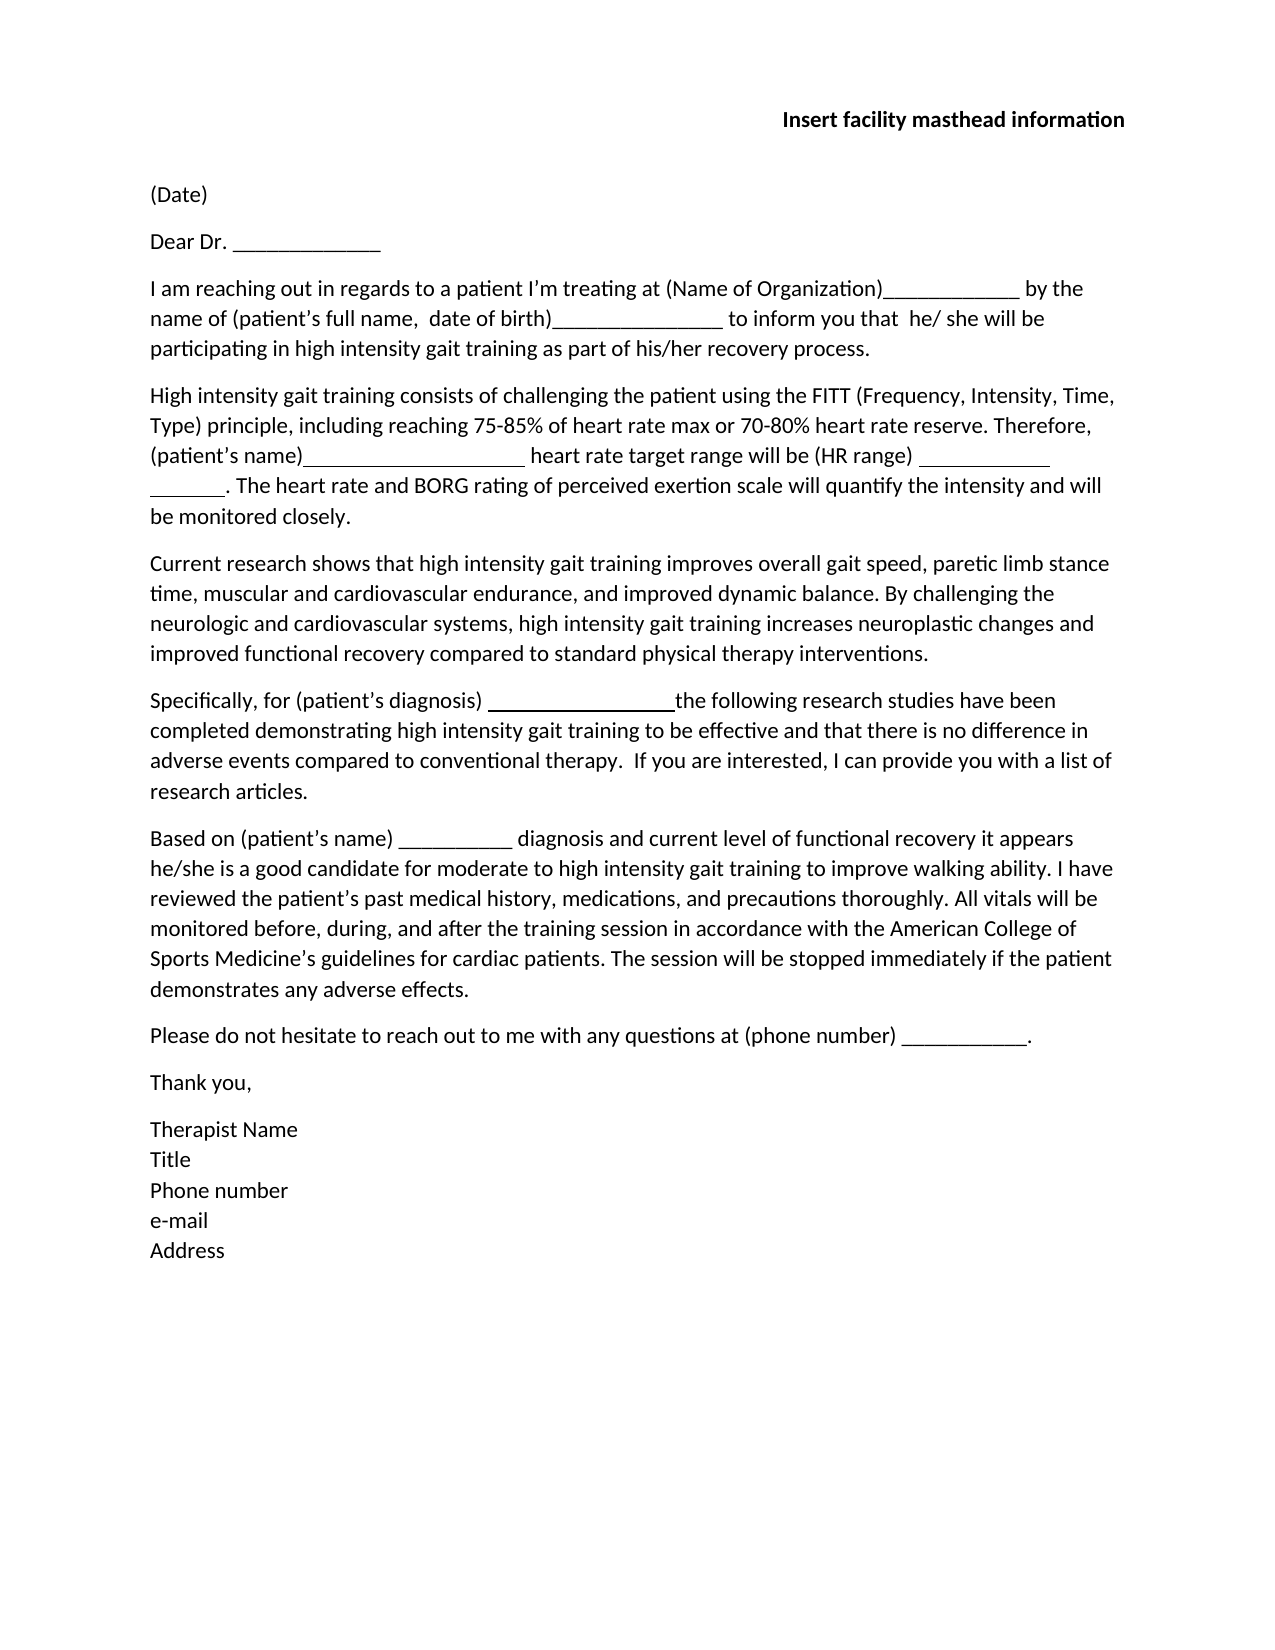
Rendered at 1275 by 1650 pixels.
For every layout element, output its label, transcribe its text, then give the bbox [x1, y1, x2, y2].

text (Date) [150, 180, 1125, 208]
text Insert facility masthead information [150, 105, 1125, 133]
text Dear Dr. _____________ [150, 227, 1125, 255]
text e-mail [150, 1206, 1125, 1234]
text Please do not hesitate to reach out to me with any questions at (phone number) ___________. [150, 1022, 1125, 1049]
text Thank you, [150, 1068, 1125, 1096]
text Phone number [150, 1176, 1125, 1204]
text Specifically, for (patient’s diagnosis) the following research studies have been completed demonstrating high intensity gait training to be effective and that there is no difference in adverse events compared to conventional therapy. If you are interested, I can provide you with a list of research articles. [150, 686, 1125, 805]
text High intensity gait training consists of challenging the patient using the FITT (Frequency, Intensity, Time, Type) principle, including reaching 75-85% of heart rate max or 70-80% heart rate reserve. Therefore, (patient’s name) heart rate target range will be (HR range) . The heart rate and BORG rating of perceived exertion scale will quantify the intensity and will be monitored closely. [150, 381, 1125, 530]
text Address [150, 1236, 1125, 1264]
text Therapist Name [150, 1115, 1125, 1143]
text Title [150, 1146, 1125, 1173]
text Based on (patient’s name) __________ diagnosis and current level of functional recovery it appears he/she is a good candidate for moderate to high intensity gait training to improve walking ability. I have reviewed the patient’s past medical history, medications, and precautions thoroughly. All vitals will be monitored before, during, and after the training session in accordance with the American College of Sports Medicine’s guidelines for cardiac patients. The session will be stopped immediately if the patient demonstrates any adverse effects. [150, 824, 1125, 1003]
text I am reaching out in regards to a patient I’m treating at (Name of Organization)____________ by the name of (patient’s full name, date of birth)_______________ to inform you that he/ she will be participating in high intensity gait training as part of his/her recovery process. [150, 274, 1125, 362]
text Current research shows that high intensity gait training improves overall gait speed, paretic limb stance time, muscular and cardiovascular endurance, and improved dynamic balance. By challenging the neurologic and cardiovascular systems, high intensity gait training increases neuroplastic changes and improved functional recovery compared to standard physical therapy interventions. [150, 549, 1125, 667]
